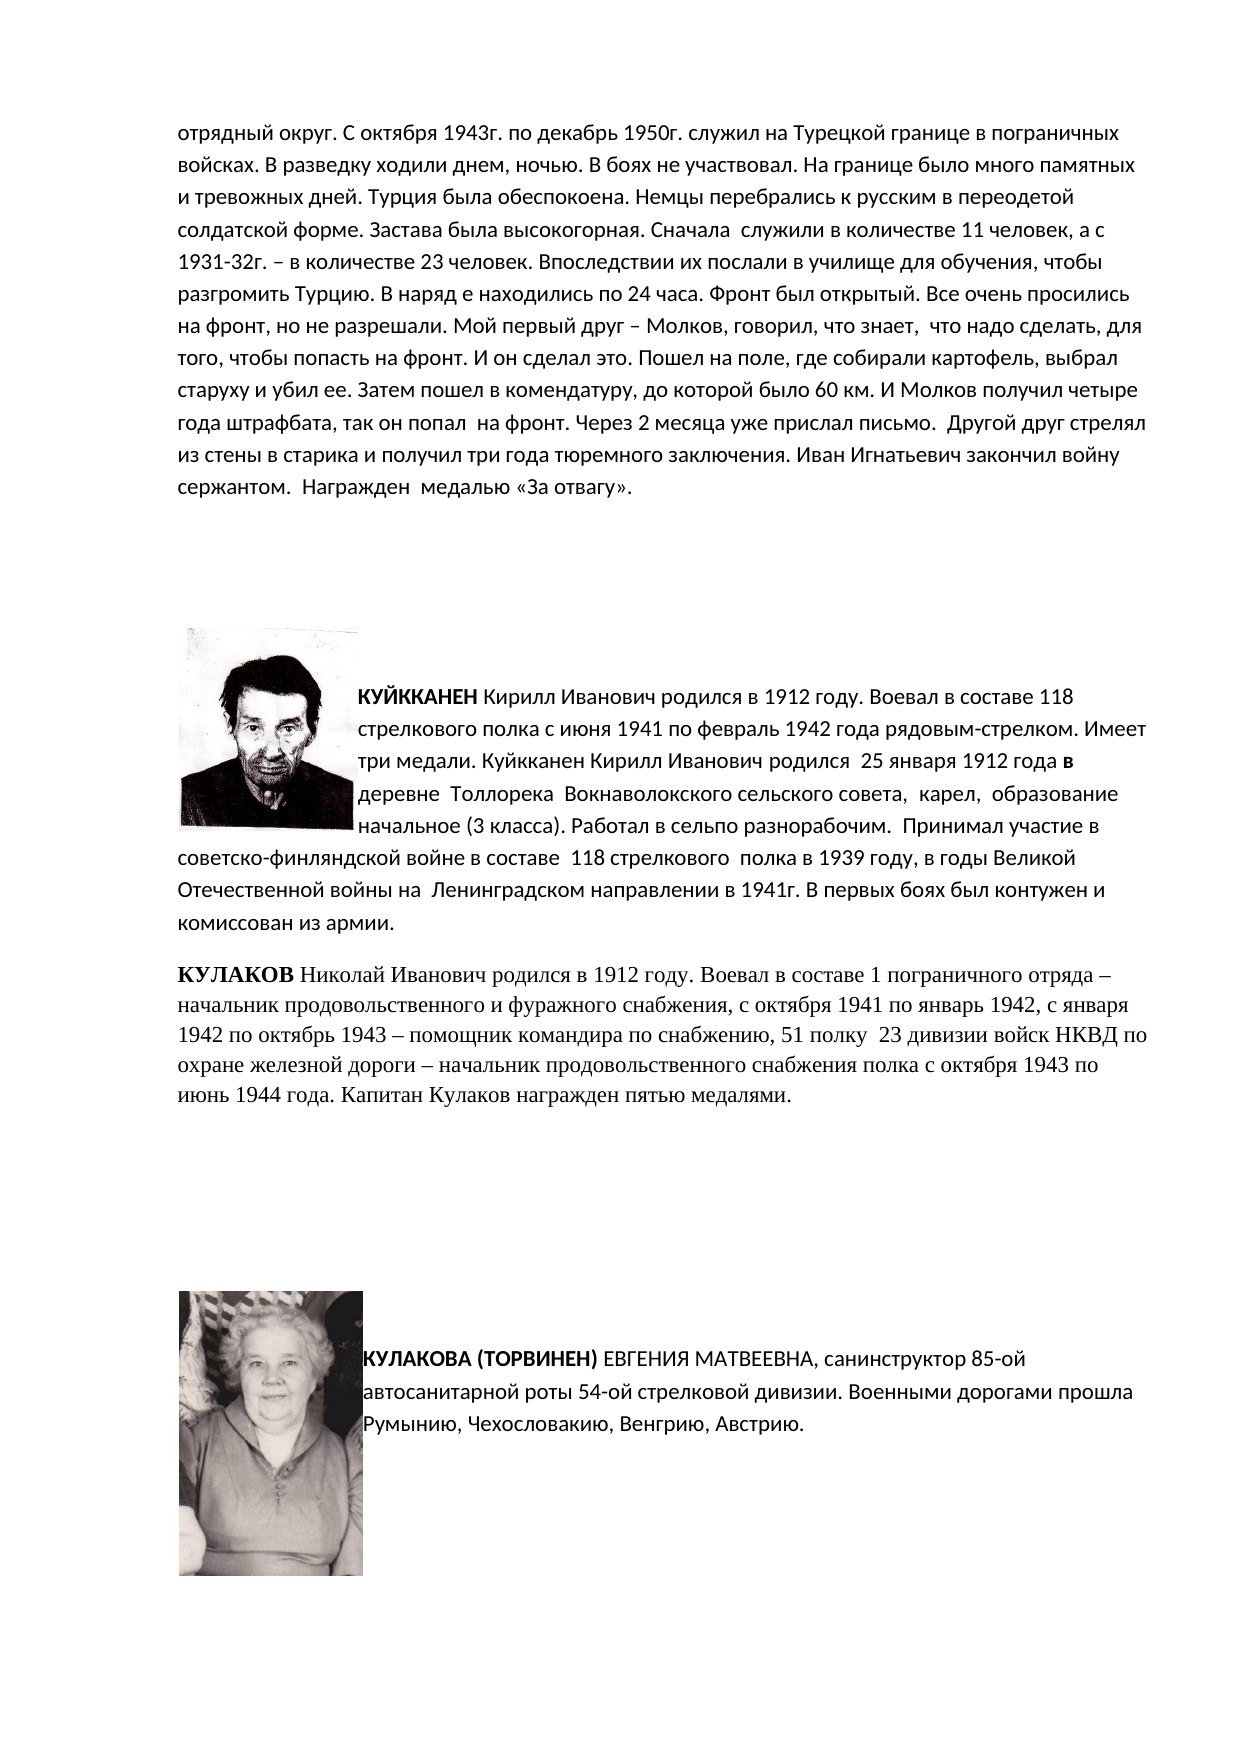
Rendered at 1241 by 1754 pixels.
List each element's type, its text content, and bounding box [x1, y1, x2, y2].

text КУЛАКОВА (ТОРВИНЕН) ЕВГЕНИЯ МАТВЕЕВНА, санинструктор 85-ой автосанитарной роты 54-ой стрелковой дивизии. Военными дорогами прошла Румынию, Чехословакию, Венгрию, Австрию. [177, 1344, 1152, 1437]
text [177, 118, 1152, 500]
text КУЛАКОВ Николай Иванович родился в 1912 году. Воевал в составе 1 пограничного отряда – начальник продовольственного и фуражного снабжения, с октября 1941 по январь 1942, с января 1942 по октябрь 1943 – помощник командира по снабжению, 51 полку 23 дивизии войск НКВД по охране железной дороги – начальник продовольственного снабжения полка с октября 1943 по июнь 1944 года. Капитан Кулаков награжден пятью медалями. [177, 961, 1152, 1108]
picture [179, 1291, 363, 1344]
text КУЙККАНЕН Кирилл Иванович родился в 1912 году. Воевал в составе 118 стрелкового полка с июня 1941 по февраль 1942 года рядовым-стрелком. Имеет три медали. Куйкканен Кирилл Иванович родился 25 января 1912 года в деревне Толлорека Вокнаволокского сельского совета, карел, образование начальное (3 класса). Работал в сельпо разнорабочим. Принимал участие в советско-финляндской войне в составе 118 стрелкового полка в 1939 году, в годы Великой Отечественной войны на Ленинградском направлении в 1941г. В первых боях был контужен и комиссован из армии. [177, 682, 1152, 936]
picture [179, 628, 358, 682]
picture [179, 1437, 363, 1576]
